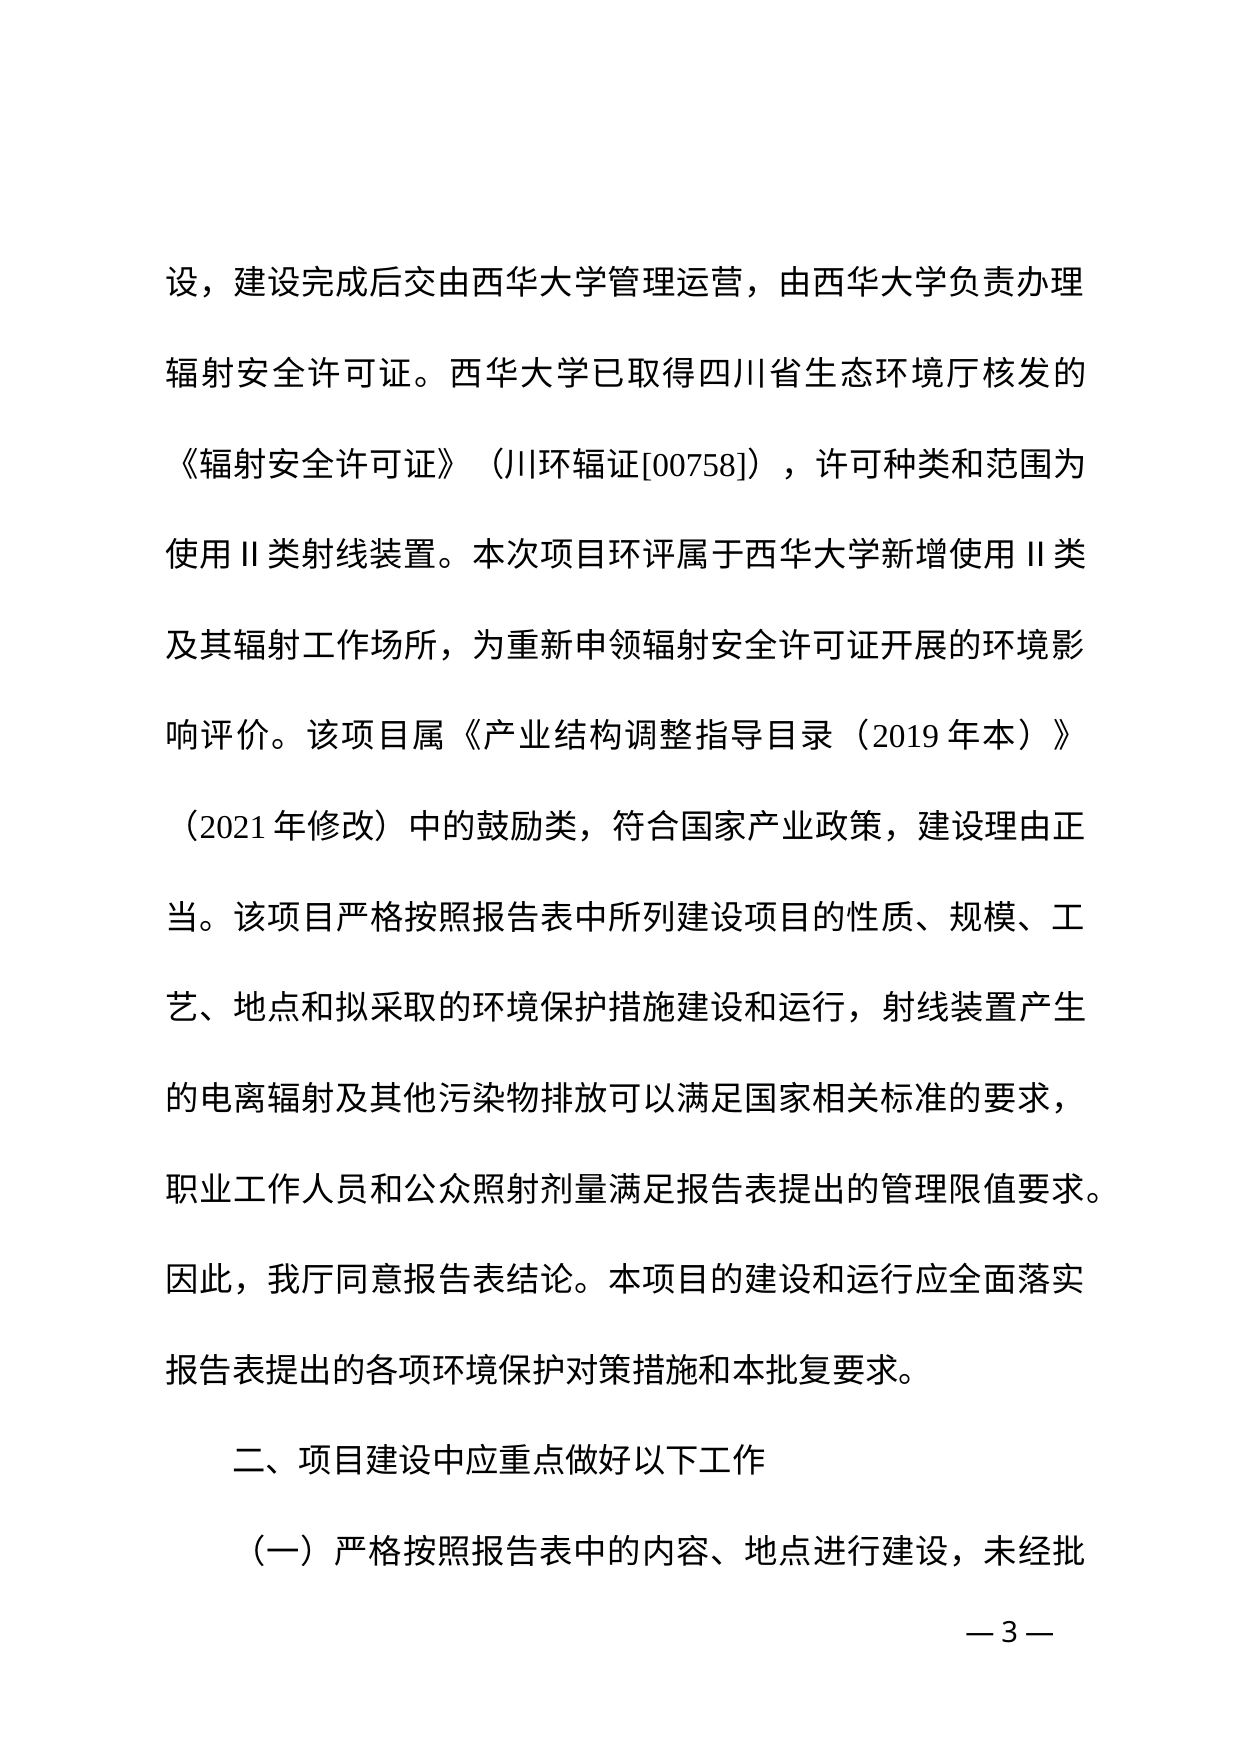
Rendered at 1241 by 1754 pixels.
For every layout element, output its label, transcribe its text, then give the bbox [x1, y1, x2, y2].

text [165, 1504, 1087, 1594]
list 项目建设中应重点做好以下工作 [165, 1413, 1087, 1504]
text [165, 235, 1087, 1413]
